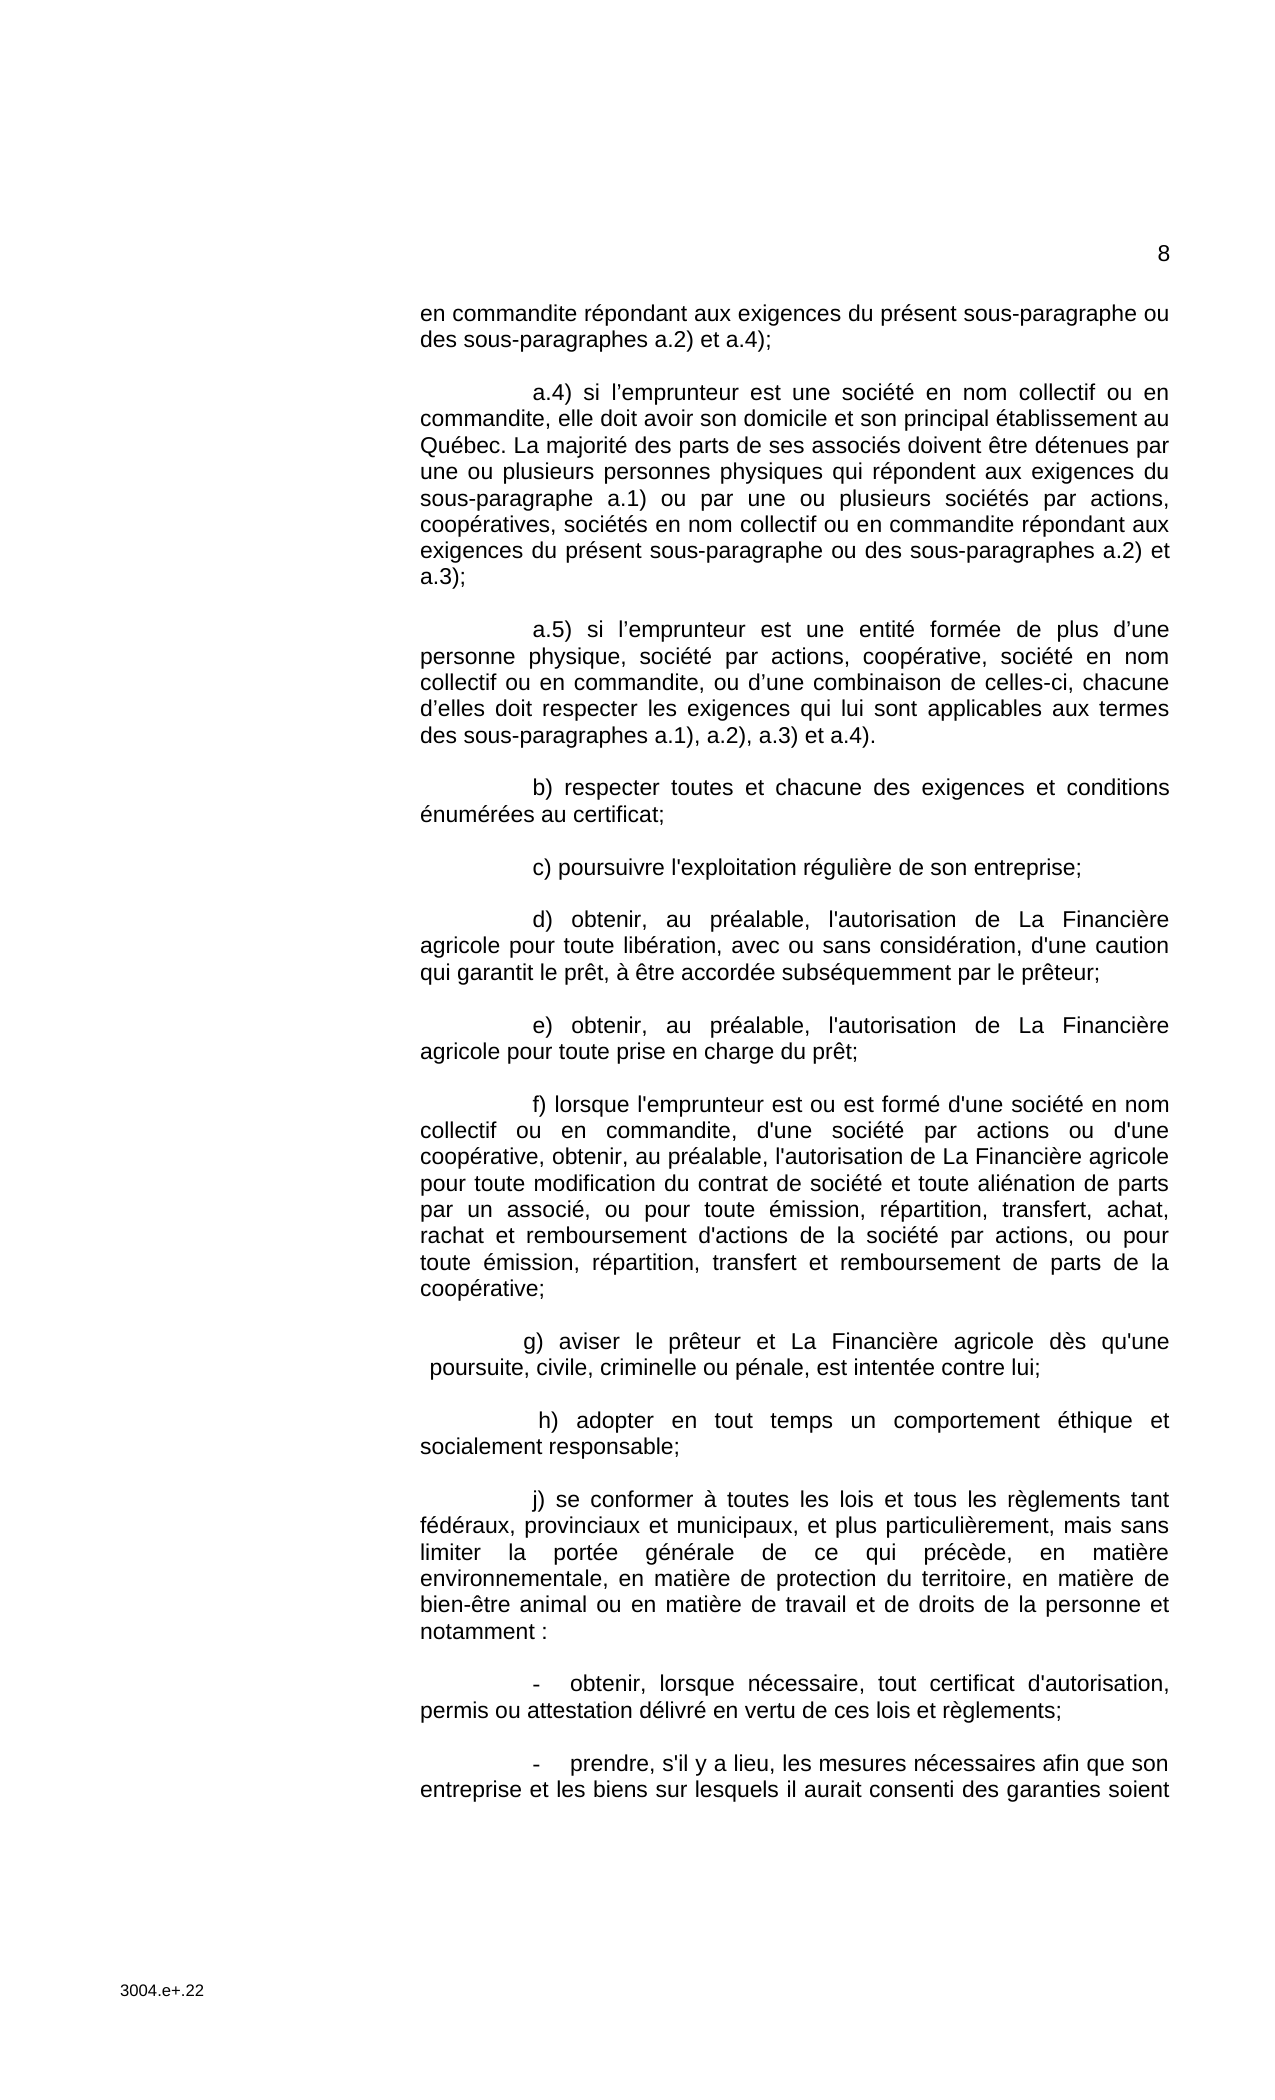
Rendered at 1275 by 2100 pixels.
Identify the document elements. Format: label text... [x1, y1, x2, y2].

text b) respecter toutes et chacune des exigences et conditions énumérées au certificat; [420, 774, 1170, 827]
text a.4) si l’emprunteur est une société en nom collectif ou en commandite, elle doit avoir son domicile et son principal établissement au Québec. La majorité des parts de ses associés doivent être détenues par une ou plusieurs personnes physiques qui répondent aux exigences du sous-paragraphe a.1) ou par une ou plusieurs sociétés par actions, coopératives, sociétés en nom collectif ou en commandite répondant aux exigences du présent sous-paragraphe ou des sous-paragraphes a.2) et a.3); [420, 379, 1170, 590]
text j) se conformer à toutes les lois et tous les règlements tant fédéraux, provinciaux et municipaux, et plus particulièrement, mais sans limiter la portée générale de ce qui précède, en matière environnementale, en matière de protection du territoire, en matière de bien-être animal ou en matière de travail et de droits de la personne et notamment : [420, 1486, 1170, 1644]
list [420, 1749, 1170, 1802]
text f) lorsque l'emprunteur est ou est formé d'une société en nom collectif ou en commandite, d'une société par actions ou d'une coopérative, obtenir, au préalable, l'autorisation de La Financière agricole pour toute modification du contrat de société et toute aliénation de parts par un associé, ou pour toute émission, répartition, transfert, achat, rachat et remboursement d'actions de la société par actions, ou pour toute émission, répartition, transfert et remboursement de parts de la coopérative; [420, 1091, 1170, 1301]
text c) poursuivre l'exploitation régulière de son entreprise; [420, 853, 1170, 880]
text g) aviser le prêteur et La Financière agricole dès qu'une poursuite, civile, criminelle ou pénale, est intentée contre lui; [429, 1328, 1170, 1381]
text a.5) si l’emprunteur est une entité formée de plus d’une personne physique, société par actions, coopérative, société en nom collectif ou en commandite, ou d’une combinaison de celles-ci, chacune d’elles doit respecter les exigences qui lui sont applicables aux termes des sous-paragraphes a.1), a.2), a.3) et a.4). [420, 616, 1170, 748]
text e) obtenir, au préalable, l'autorisation de La Financière agricole pour toute prise en charge du prêt; [420, 1012, 1170, 1064]
list obtenir, lorsque nécessaire, tout certificat d'autorisation, permis ou attestation délivré en vertu de ces lois et règlements; [420, 1670, 1170, 1723]
text d) obtenir, au préalable, l'autorisation de La Financière agricole pour toute libération, avec ou sans considération, d'une caution qui garantit le prêt, à être accordée subséquemment par le prêteur; [420, 906, 1170, 985]
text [420, 300, 1170, 353]
text h) adopter en tout temps un comportement éthique et socialement responsable; [420, 1407, 1170, 1459]
